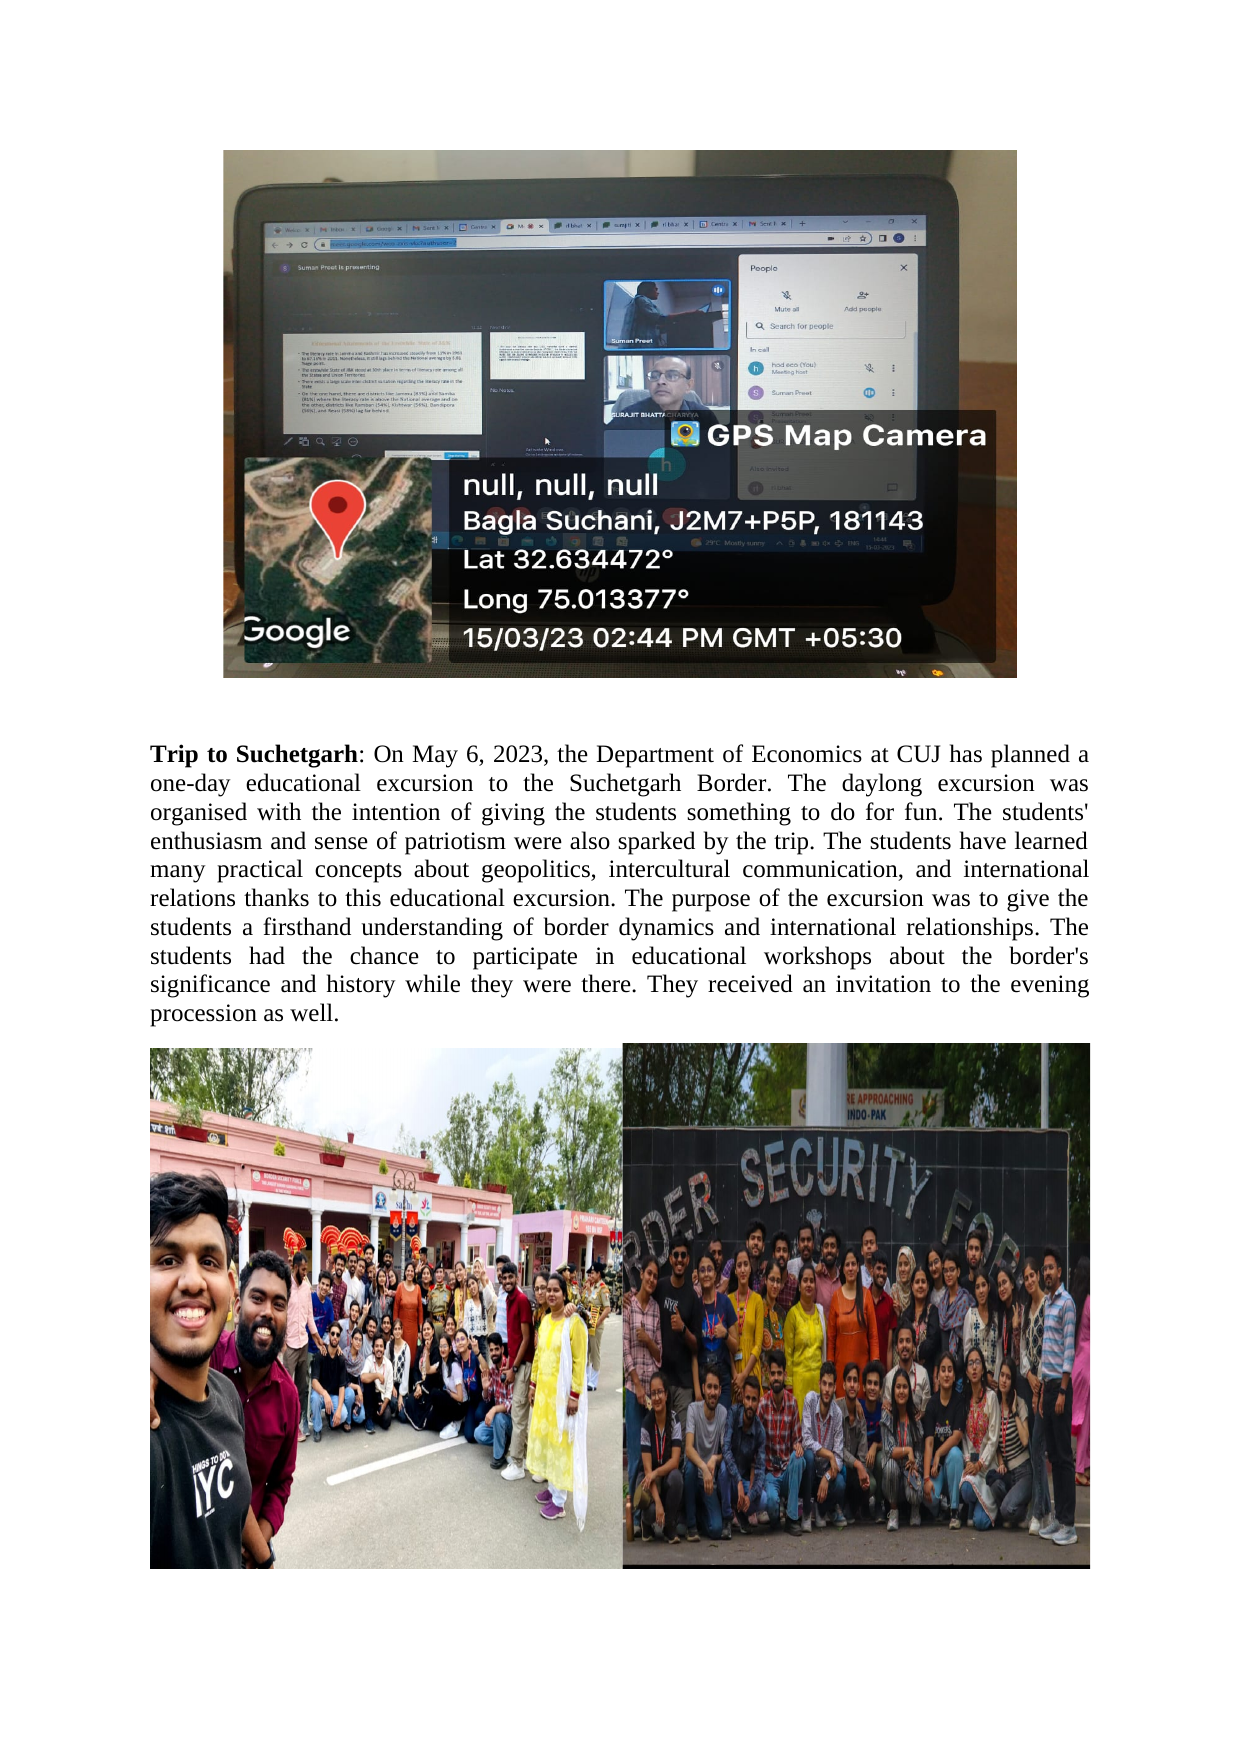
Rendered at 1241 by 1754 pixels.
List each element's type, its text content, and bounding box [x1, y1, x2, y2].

text Trip to Suchetgarh: On May 6, 2023, the Department of Economics at CUJ has planned a one-day educational excursion to the Suchetgarh Border. The daylong excursion was organised with the intention of giving the students something to do for fun. The students' enthusiasm and sense of patriotism were also sparked by the trip. The students have learned many practical concepts about geopolitics, intercultural communication, and international relations thanks to this educational excursion. The purpose of the excursion was to give the students a firsthand understanding of border dynamics and international relationships. The students had the chance to participate in educational workshops about the border's significance and history while they were there. They received an invitation to the evening procession as well. [150, 739, 1090, 1027]
picture [223, 150, 1017, 678]
picture [150, 1043, 1091, 1569]
